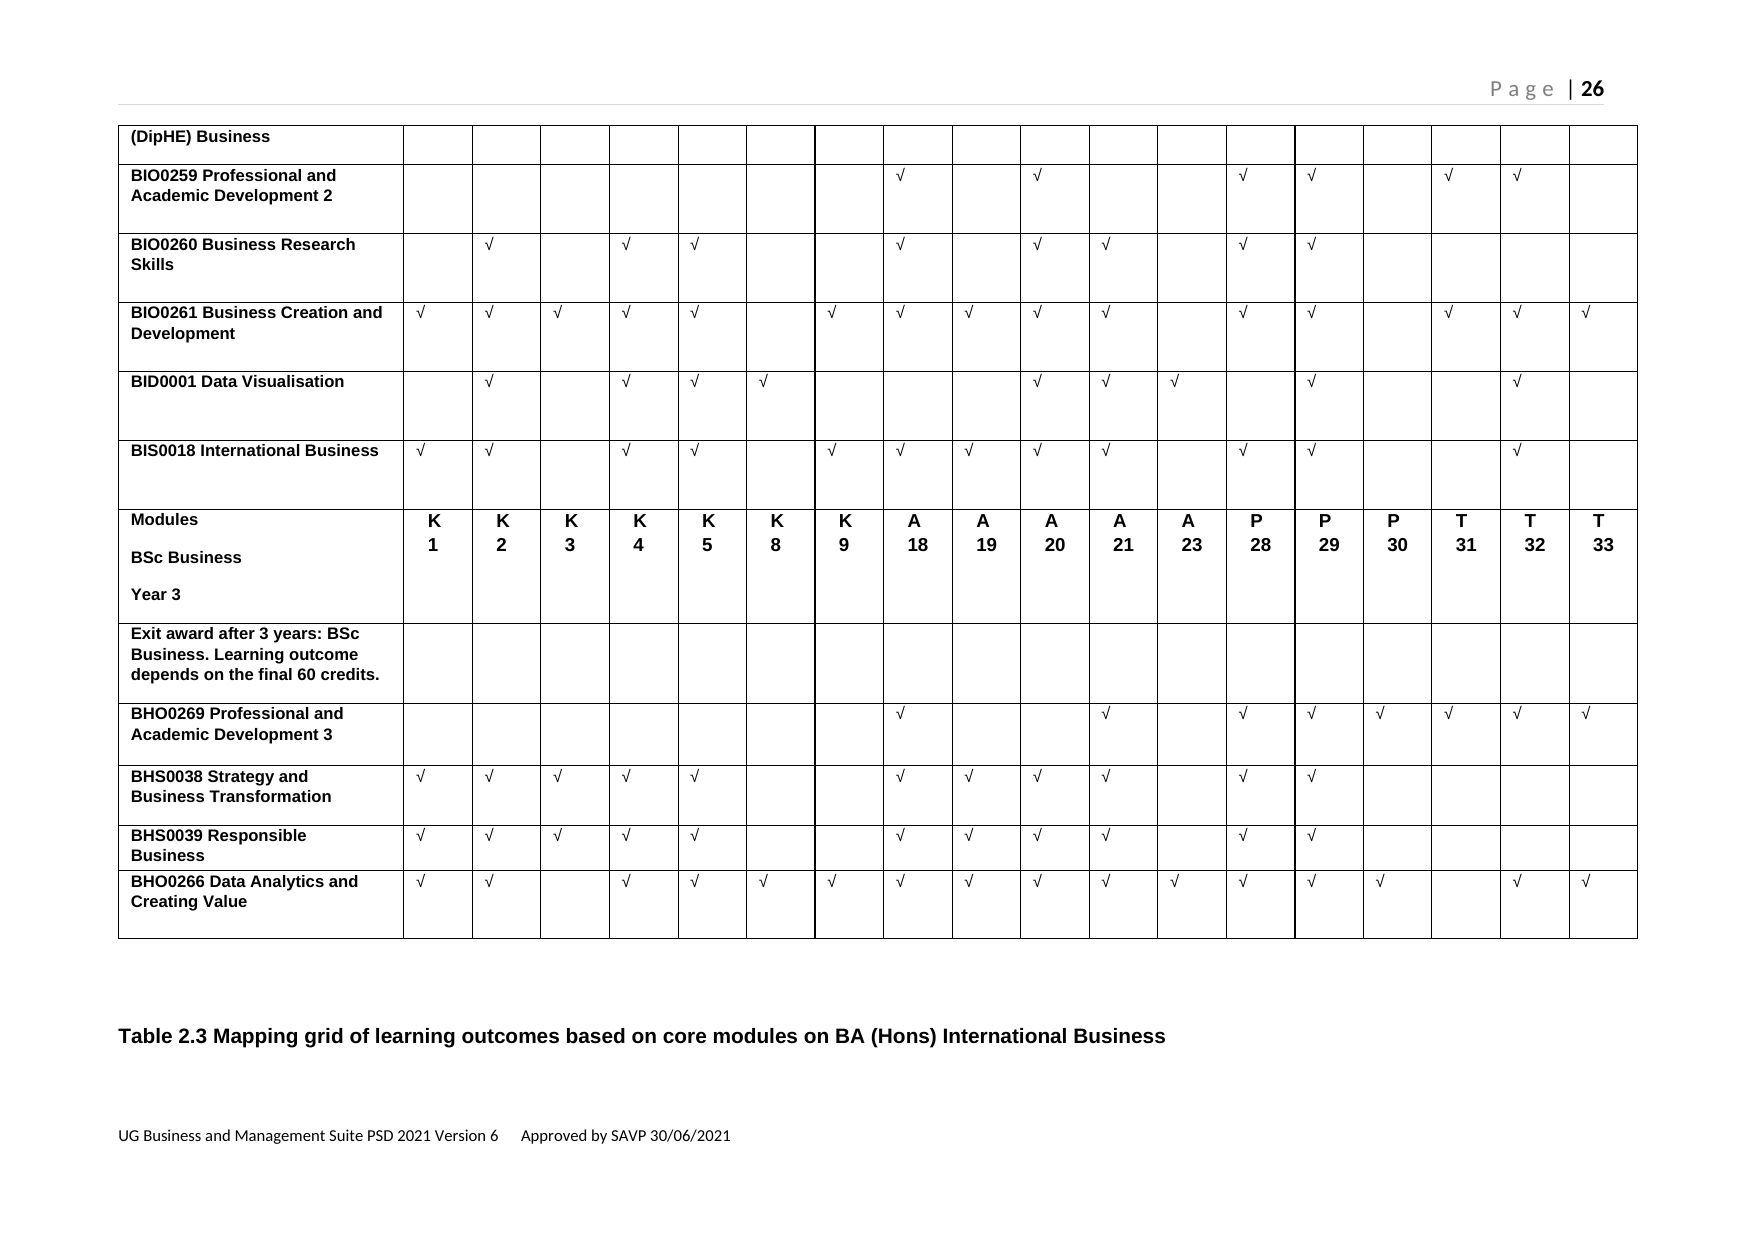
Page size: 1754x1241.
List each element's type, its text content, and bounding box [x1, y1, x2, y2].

table_cell √ [1227, 704, 1294, 765]
table_cell [541, 234, 609, 302]
table_cell √ [610, 871, 678, 938]
table_cell [1090, 624, 1157, 703]
table_cell [1364, 441, 1431, 509]
table_cell Exit award after 3 years: BSc Business. Learning outcome depends on the final 60 credits. [119, 624, 403, 703]
table_cell K8 [747, 510, 814, 623]
table_cell √ [679, 826, 746, 870]
table_cell √ [1501, 704, 1569, 765]
table_cell [747, 826, 814, 870]
table_cell BHS0039 Responsible Business [119, 826, 403, 870]
table_cell √ [610, 126, 678, 164]
table_cell [884, 372, 952, 440]
table_cell A19 [953, 510, 1020, 623]
table_cell [1432, 871, 1500, 938]
table_cell [1364, 624, 1431, 703]
table_cell √ [747, 372, 814, 440]
table_cell √ [473, 372, 540, 440]
table_cell [1021, 704, 1089, 765]
table_cell √ [1364, 704, 1431, 765]
table_cell √ [1021, 766, 1089, 824]
table_cell K1 [404, 510, 472, 623]
table_cell √ [1158, 372, 1226, 440]
table_cell √ [1227, 871, 1294, 938]
table_cell BIS0018 International Business [119, 441, 403, 509]
table_cell [473, 165, 540, 233]
table_cell √ [1501, 303, 1569, 371]
table_cell √ [1501, 372, 1569, 440]
table_cell √ [1227, 826, 1294, 870]
table_cell √ [884, 766, 952, 824]
table_cell √ [884, 234, 952, 302]
table_cell √ [1021, 441, 1089, 509]
table_cell √ [1021, 126, 1089, 164]
table_cell √ [1296, 766, 1363, 824]
table_cell √ [1021, 165, 1089, 233]
table_cell √ [1021, 303, 1089, 371]
table_cell √ [747, 871, 814, 938]
table_cell [1432, 441, 1500, 509]
table_cell [1570, 165, 1637, 233]
table_cell [747, 441, 814, 509]
table_cell √ [1432, 303, 1500, 371]
table_cell A20 [1021, 510, 1089, 623]
table_cell K9 [816, 510, 883, 623]
table_cell √ [1296, 826, 1363, 870]
table_cell √ [1296, 234, 1363, 302]
table_cell [747, 624, 814, 703]
table_cell √ [747, 126, 814, 164]
table_cell [404, 624, 472, 703]
table_cell [1501, 766, 1569, 824]
table_cell BHO0266 Data Analytics and Creating Value [119, 871, 403, 938]
table_cell √ [610, 766, 678, 824]
table_cell √ [473, 441, 540, 509]
table_cell √ [1296, 871, 1363, 938]
table_cell [1570, 766, 1637, 824]
table_cell [1570, 624, 1637, 703]
table_cell [679, 704, 746, 765]
table_cell √ [610, 234, 678, 302]
table_cell BIO0260 Business Research Skills [119, 234, 403, 302]
table_cell √ [1090, 441, 1157, 509]
table_cell √ [404, 126, 472, 164]
table_cell [610, 704, 678, 765]
table_cell [1158, 826, 1226, 870]
table_cell [1364, 372, 1431, 440]
table_cell [1158, 441, 1226, 509]
table_cell A 18 [884, 510, 952, 623]
table_cell [1227, 372, 1294, 440]
table_cell [953, 624, 1020, 703]
table_cell [1364, 303, 1431, 371]
table_cell √ [884, 126, 952, 164]
table_cell √ [404, 871, 472, 938]
table_cell √ [1090, 871, 1157, 938]
table_cell T33 [1570, 510, 1637, 623]
table_cell [816, 766, 883, 824]
table_cell [1296, 624, 1363, 703]
table_cell √ [679, 303, 746, 371]
table_cell √ [1501, 165, 1569, 233]
table_cell [404, 704, 472, 765]
table_cell √ [1090, 826, 1157, 870]
table_cell √ [679, 766, 746, 824]
table_cell [1501, 826, 1569, 870]
table_cell [1501, 234, 1569, 302]
table_cell [953, 165, 1020, 233]
table_cell BIO0261 Business Creation and Development [119, 303, 403, 371]
table_cell √ [1570, 871, 1637, 938]
table_cell √ [953, 303, 1020, 371]
table_cell √ [610, 303, 678, 371]
table_cell √ [1570, 704, 1637, 765]
table_cell [541, 165, 609, 233]
table_cell [679, 165, 746, 233]
table_cell [1158, 165, 1226, 233]
table_cell [1432, 372, 1500, 440]
table_cell [747, 165, 814, 233]
table_cell P30 [1364, 510, 1431, 623]
table_cell √ [1570, 126, 1637, 164]
table_cell √ [541, 126, 609, 164]
table_cell √ [1227, 234, 1294, 302]
table_cell [1501, 624, 1569, 703]
table_cell √ [473, 303, 540, 371]
table_cell [747, 234, 814, 302]
table_cell √ [816, 303, 883, 371]
table_cell [1090, 165, 1157, 233]
table_cell √ [1227, 126, 1294, 164]
table_cell [1432, 234, 1500, 302]
table_cell [541, 372, 609, 440]
table_cell A23 [1158, 510, 1226, 623]
table_cell √ [953, 441, 1020, 509]
table_cell √ [1090, 126, 1157, 164]
table_cell P29 [1296, 510, 1363, 623]
table_cell [1432, 624, 1500, 703]
table_cell √ [1227, 766, 1294, 824]
table_cell BID0001 Data Visualisation [119, 372, 403, 440]
table_cell [1364, 126, 1431, 164]
table_cell [816, 826, 883, 870]
table_cell [747, 704, 814, 765]
table_cell √ [1432, 165, 1500, 233]
table_cell √ [816, 441, 883, 509]
table_cell [816, 165, 883, 233]
table_cell √ [610, 372, 678, 440]
table_cell √ [1296, 441, 1363, 509]
table_cell √ [816, 871, 883, 938]
table_cell √ [1501, 871, 1569, 938]
table_cell [541, 871, 609, 938]
table_cell √ [610, 441, 678, 509]
table_cell √ [884, 165, 952, 233]
table_cell [541, 441, 609, 509]
table_cell √ [884, 303, 952, 371]
table_cell [1158, 234, 1226, 302]
table_cell √ [1090, 303, 1157, 371]
table_cell [816, 372, 883, 440]
table_cell [1364, 165, 1431, 233]
table_cell √ [1021, 871, 1089, 938]
table_cell A21 [1090, 510, 1157, 623]
table_cell [1364, 234, 1431, 302]
table_cell [747, 766, 814, 824]
table_cell √ [1364, 871, 1431, 938]
table_cell √ [1021, 234, 1089, 302]
table_cell √ [884, 871, 952, 938]
table_cell √ [1021, 372, 1089, 440]
table_cell √ [953, 826, 1020, 870]
table_cell [610, 165, 678, 233]
table_cell √ [953, 766, 1020, 824]
table_cell [404, 372, 472, 440]
table_cell √ [404, 766, 472, 824]
table_cell √ [1227, 441, 1294, 509]
table_cell √ [816, 126, 883, 164]
table_cell [473, 624, 540, 703]
table_cell √ [1021, 826, 1089, 870]
table_cell √ [1501, 126, 1569, 164]
table_cell [1364, 766, 1431, 824]
table_cell [747, 303, 814, 371]
table_cell √ [1090, 234, 1157, 302]
table_cell [1021, 624, 1089, 703]
table_cell √ [1090, 372, 1157, 440]
table_cell [884, 624, 952, 703]
table_cell √ [1296, 126, 1363, 164]
table_cell √ [1090, 704, 1157, 765]
table_cell √ [1570, 303, 1637, 371]
table_cell [679, 624, 746, 703]
table_cell [953, 234, 1020, 302]
table_cell √ [1501, 441, 1569, 509]
table_cell [404, 234, 472, 302]
table_cell P28 [1227, 510, 1294, 623]
table_cell √ [473, 766, 540, 824]
table_cell Modules BSc Business Year 3 [119, 510, 403, 623]
table_cell K4 [610, 510, 678, 623]
table_cell √ [884, 441, 952, 509]
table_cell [119, 126, 403, 164]
table_cell √ [473, 234, 540, 302]
table_cell [473, 704, 540, 765]
table_cell √ [1296, 303, 1363, 371]
table_cell √ [1158, 126, 1226, 164]
table_cell √ [541, 303, 609, 371]
table_cell √ [679, 441, 746, 509]
table_cell T31 [1432, 510, 1500, 623]
table_cell √ [1227, 165, 1294, 233]
table_cell √ [404, 441, 472, 509]
table_cell √ [473, 126, 540, 164]
table_cell [1158, 704, 1226, 765]
table_cell [1158, 766, 1226, 824]
table_cell √ [473, 871, 540, 938]
table_cell [1364, 826, 1431, 870]
table_cell √ [884, 826, 952, 870]
table_cell √ [473, 826, 540, 870]
table_cell √ [1090, 766, 1157, 824]
table_cell [1158, 624, 1226, 703]
table_cell √ [1296, 165, 1363, 233]
table_cell [816, 704, 883, 765]
table_cell √ [679, 126, 746, 164]
table_cell [1570, 826, 1637, 870]
table_cell [953, 372, 1020, 440]
table_cell √ [541, 826, 609, 870]
table_cell BHO0269 Professional and Academic Development 3 [119, 704, 403, 765]
table_cell [1158, 303, 1226, 371]
table_cell √ [679, 871, 746, 938]
table_cell [1432, 766, 1500, 824]
table_cell [816, 234, 883, 302]
table_cell [541, 704, 609, 765]
table_cell √ [404, 303, 472, 371]
table_cell [404, 165, 472, 233]
table_cell √ [884, 704, 952, 765]
table_cell √ [679, 234, 746, 302]
table_cell √ [541, 766, 609, 824]
table_cell √ [610, 826, 678, 870]
table_cell [1227, 624, 1294, 703]
table_cell [1432, 826, 1500, 870]
table_cell BHS0038 Strategy and Business Transformation [119, 766, 403, 824]
table_cell √ [953, 126, 1020, 164]
table_cell √ [953, 871, 1020, 938]
table_cell √ [1432, 704, 1500, 765]
table_cell √ [404, 826, 472, 870]
table_cell √ [1158, 871, 1226, 938]
table_cell BIO0259 Professional and Academic Development 2 [119, 165, 403, 233]
table_cell [610, 624, 678, 703]
table_cell [1570, 234, 1637, 302]
table_cell √ [1296, 704, 1363, 765]
table_cell [1570, 441, 1637, 509]
table_cell √ [1296, 372, 1363, 440]
table_cell K2 [473, 510, 540, 623]
table_cell [953, 704, 1020, 765]
table_cell [1570, 372, 1637, 440]
table_cell √ [1227, 303, 1294, 371]
table_cell √ [1432, 126, 1500, 164]
table_cell K3 [541, 510, 609, 623]
text Table 2.3 Mapping grid of learning outcomes based on core modules on BA (Hons) International Business [118, 1024, 1604, 1048]
table_cell [541, 624, 609, 703]
table_cell K5 [679, 510, 746, 623]
table_cell [816, 624, 883, 703]
table_cell √ [679, 372, 746, 440]
table_cell T32 [1501, 510, 1569, 623]
